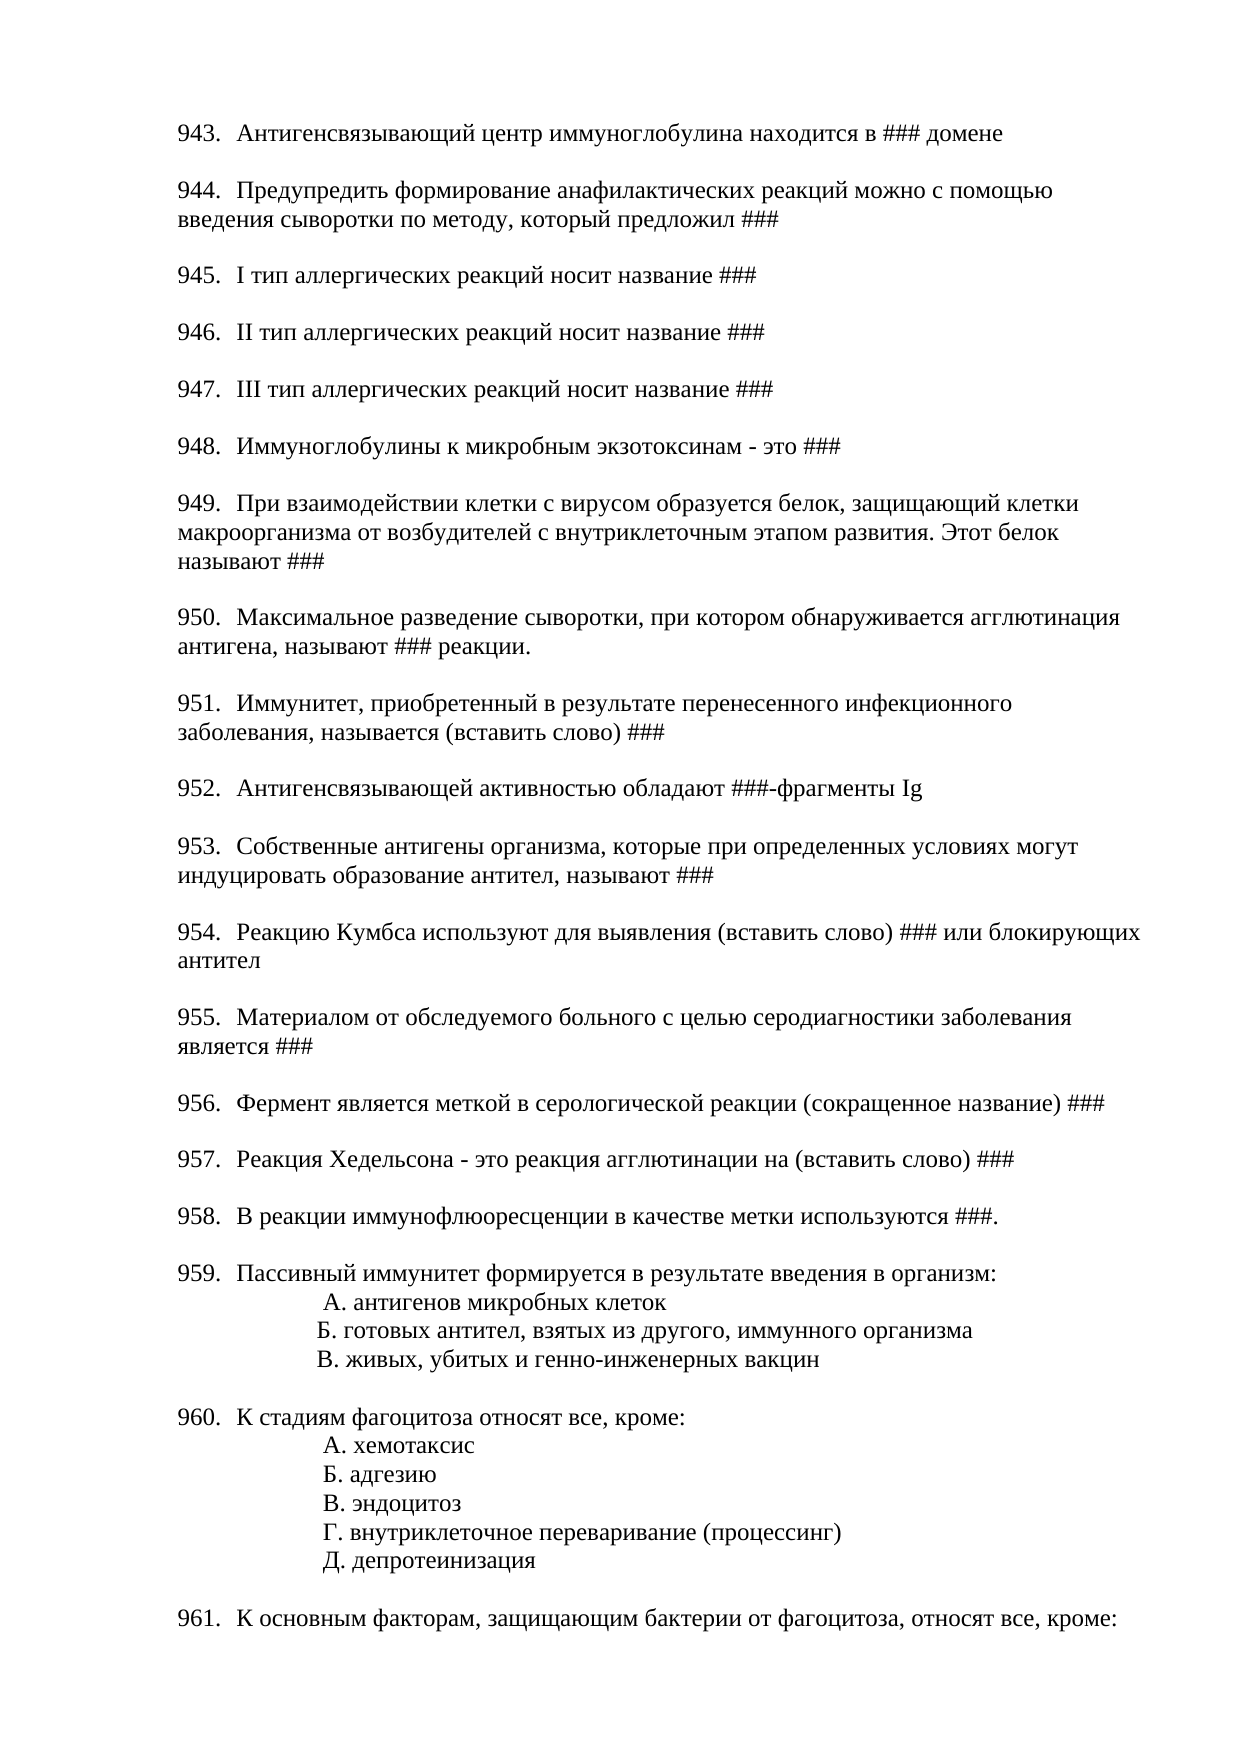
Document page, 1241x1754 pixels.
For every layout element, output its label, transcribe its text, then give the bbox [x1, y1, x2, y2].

list Материалом от обследуемого больного с целью серодиагностики заболевания является ### [177, 1002, 1152, 1059]
text Г. внутриклеточное переваривание (процессинг) [177, 1517, 1152, 1545]
list К стадиям фагоцитоза относят все, кроме: [177, 1402, 1152, 1430]
text Б. адгезию [177, 1459, 1152, 1488]
text В. живых, убитых и генно-инженерных вакцин [177, 1344, 1152, 1373]
list Антигенсвязывающий центр иммуноглобулина находится в ### домене [177, 118, 1152, 147]
list При взаимодействии клетки с вирусом образуется белок, защищающий клетки макроорганизма от возбудителей с внутриклеточным этапом развития. Этот белок называют ### [177, 488, 1152, 574]
text А. хемотаксис [177, 1430, 1152, 1459]
list I тип аллергических реакций носит название ### [177, 260, 1152, 289]
list Собственные антигены организма, которые при определенных условиях могут индуцировать образование антител, называют ### [177, 831, 1152, 888]
text Б. готовых антител, взятых из другого, иммунного организма [177, 1315, 1152, 1344]
text Д. депротеинизация [177, 1545, 1152, 1574]
list III тип аллергических реакций носит название ### [177, 374, 1152, 403]
list II тип аллергических реакций носит название ### [177, 317, 1152, 346]
list Фермент является меткой в серологической реакции (сокращенное название) ### [177, 1088, 1152, 1116]
list Иммуноглобулины к микробным экзотоксинам - это ### [177, 431, 1152, 459]
list Максимальное разведение сыворотки, при котором обнаруживается агглютинация антигена, называют ### реакции. [177, 602, 1152, 660]
list Реакция Хедельсона - это реакция агглютинации на (вставить слово) ### [177, 1144, 1152, 1173]
list Пассивный иммунитет формируется в результате введения в организм: [177, 1258, 1152, 1287]
text В. эндоцитоз [177, 1488, 1152, 1517]
list Антигенсвязывающей активностью обладают ###-фрагменты Ig [177, 773, 1152, 802]
list К основным факторам, защищающим бактерии от фагоцитоза, относят все, кроме: [177, 1603, 1152, 1632]
list В реакции иммунофлюоресценции в качестве метки используются ###. [177, 1201, 1152, 1230]
list Реакцию Кумбса используют для выявления (вставить слово) ### или блокирующих антител [177, 917, 1152, 974]
list Предупредить формирование анафилактических реакций можно с помощью введения сыворотки по методу, который предложил ### [177, 175, 1152, 232]
text А. антигенов микробных клеток [177, 1287, 1152, 1315]
list Иммунитет, приобретенный в результате перенесенного инфекционного заболевания, называется (вставить слово) ### [177, 688, 1152, 746]
